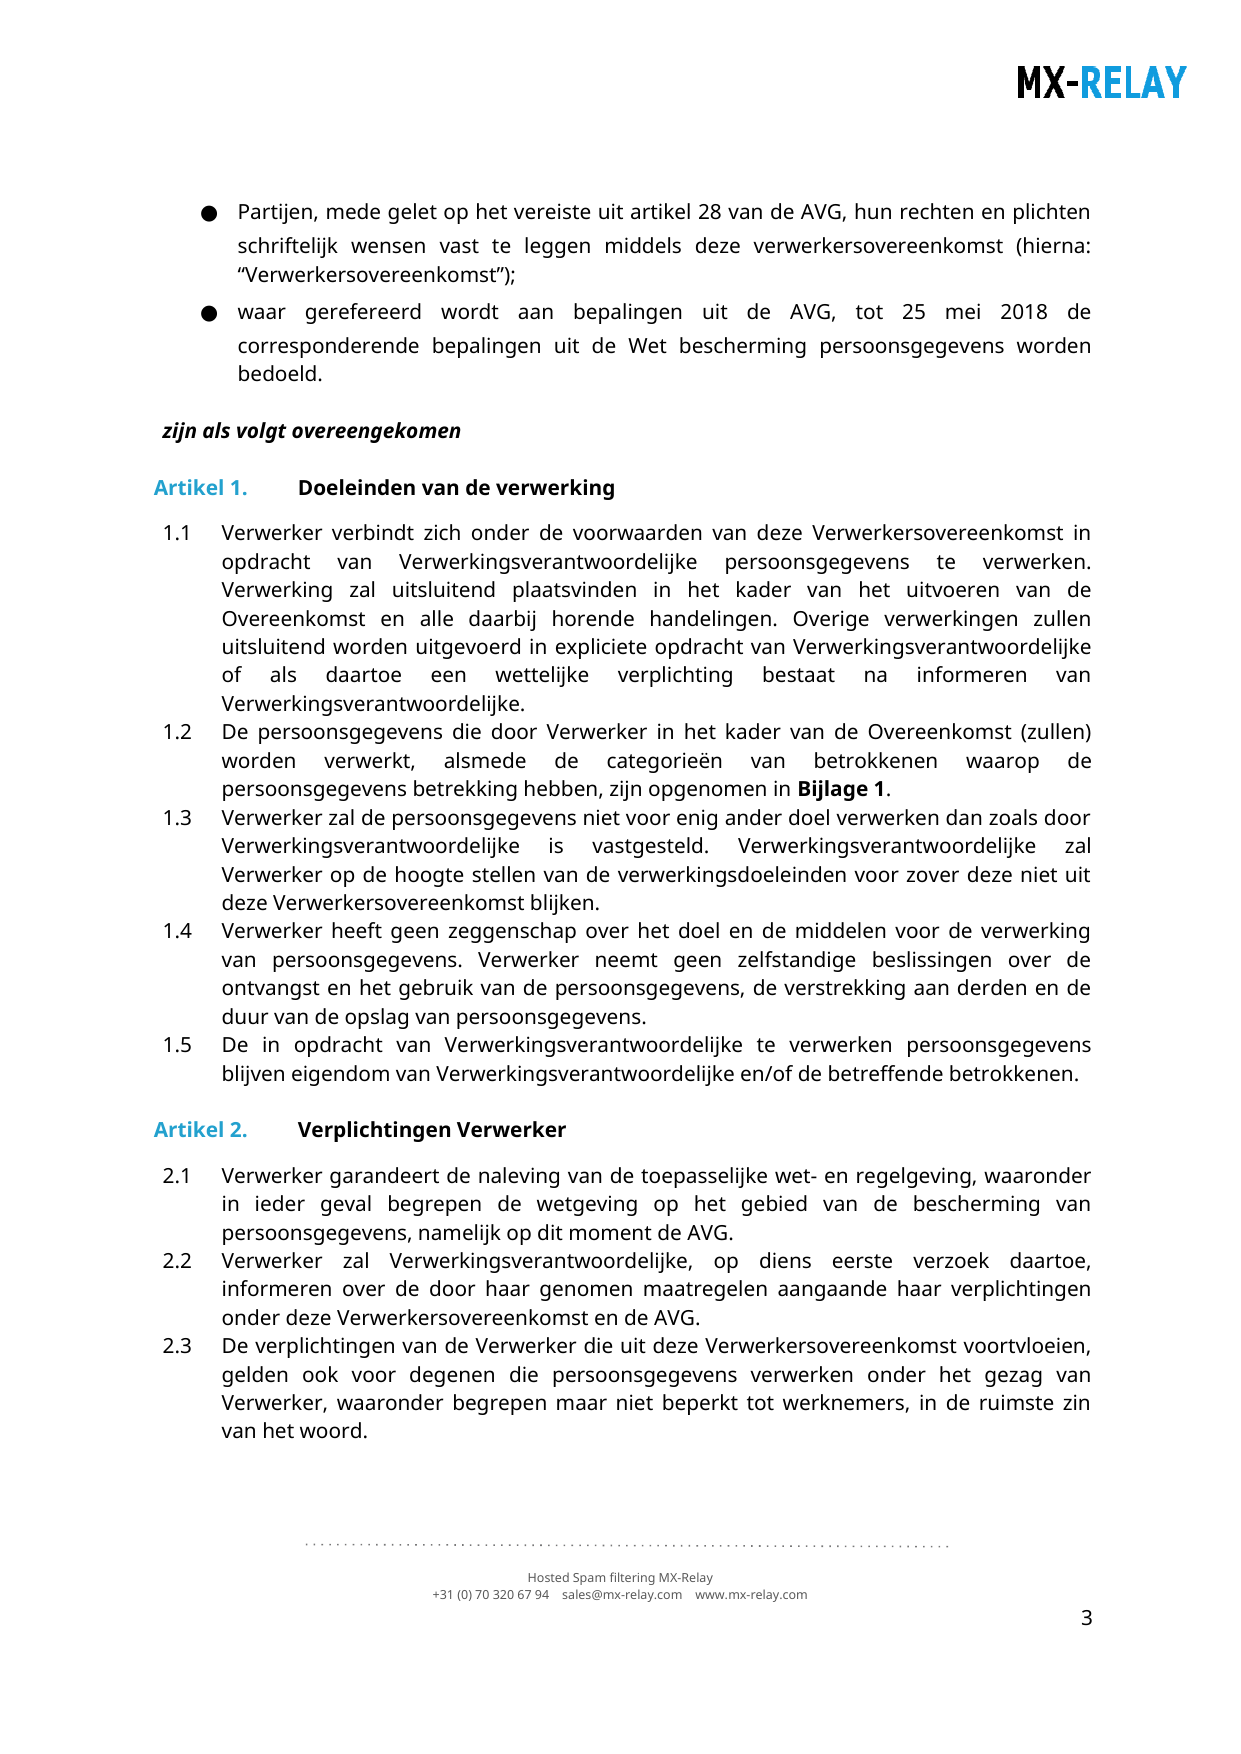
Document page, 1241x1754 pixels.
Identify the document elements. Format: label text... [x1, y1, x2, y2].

list Partijen, mede gelet op het vereiste uit artikel 28 van de AVG, hun rechten en plichten schriftelijk wensen vast te leggen middels deze verwerkersovereenkomst (hierna: “Verwerkersovereenkomst”); [200, 189, 1093, 288]
subtitle Doeleinden van de verwerking [153, 473, 1093, 502]
picture [1012, 60, 1192, 104]
subtitle De verplichtingen van de Verwerker die uit deze Verwerkersovereenkomst voortvloeien, gelden ook voor degenen die persoonsgegevens verwerken onder het gezag van Verwerker, waaronder begrepen maar niet beperkt tot werknemers, in de ruimste zin van het woord. [162, 1331, 1093, 1445]
subtitle Verplichtingen Verwerker [153, 1116, 1093, 1144]
subtitle Verwerker garandeert de naleving van de toepasselijke wet- en regelgeving, waaronder in ieder geval begrepen de wetgeving op het gebied van de bescherming van persoonsgegevens, namelijk op dit moment de AVG. [162, 1161, 1093, 1246]
subtitle Verwerker verbindt zich onder de voorwaarden van deze Verwerkersovereenkomst in opdracht van Verwerkingsverantwoordelijke persoonsgegevens te verwerken. Verwerking zal uitsluitend plaatsvinden in het kader van het uitvoeren van de Overeenkomst en alle daarbij horende handelingen. Overige verwerkingen zullen uitsluitend worden uitgevoerd in expliciete opdracht van Verwerkingsverantwoordelijke of als daartoe een wettelijke verplichting bestaat na informeren van Verwerkingsverantwoordelijke. [162, 518, 1093, 717]
subtitle De in opdracht van Verwerkingsverantwoordelijke te verwerken persoonsgegevens blijven eigendom van Verwerkingsverantwoordelijke en/of de betreffende betrokkenen. [162, 1030, 1093, 1087]
list waar gerefereerd wordt aan bepalingen uit de AVG, tot 25 mei 2018 de corresponderende bepalingen uit de Wet bescherming persoonsgegevens worden bedoeld. [200, 288, 1093, 388]
subtitle Verwerker zal de persoonsgegevens niet voor enig ander doel verwerken dan zoals door Verwerkingsverantwoordelijke is vastgesteld. Verwerkingsverantwoordelijke zal Verwerker op de hoogte stellen van de verwerkingsdoeleinden voor zover deze niet uit deze Verwerkersovereenkomst blijken. [162, 803, 1093, 917]
text zijn als volgt overeengekomen [162, 416, 1093, 445]
subtitle Verwerker heeft geen zeggenschap over het doel en de middelen voor de verwerking van persoonsgegevens. Verwerker neemt geen zelfstandige beslissingen over de ontvangst en het gebruik van de persoonsgegevens, de verstrekking aan derden en de duur van de opslag van persoonsgegevens. [162, 917, 1093, 1030]
subtitle De persoonsgegevens die door Verwerker in het kader van de Overeenkomst (zullen) worden verwerkt, alsmede de categorieën van betrokkenen waarop de persoonsgegevens betrekking hebben, zijn opgenomen in Bijlage 1. [162, 717, 1093, 803]
subtitle Verwerker zal Verwerkingsverantwoordelijke, op diens eerste verzoek daartoe, informeren over de door haar genomen maatregelen aangaande haar verplichtingen onder deze Verwerkersovereenkomst en de AVG. [162, 1246, 1093, 1331]
